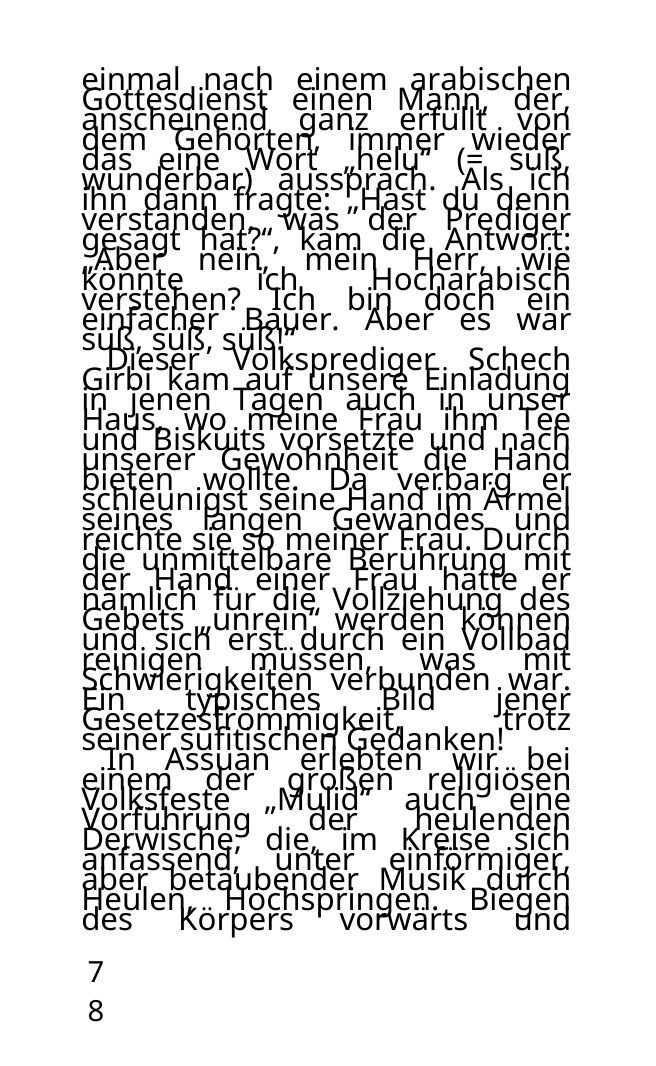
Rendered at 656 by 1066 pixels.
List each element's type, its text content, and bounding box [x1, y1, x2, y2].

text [81, 754, 572, 934]
text Dieser Volksprediger Schech Girbi kam auf unsere Einladung in jenen Tagen auch in unser Haus, wo meine Frau ihm Tee und Biskuits vorsetzte und nach unserer Gewohnheit die Hand bieten wollte. Da verbarg er schleunigst seine Hand im Ärmel seines langen Gewandes und reichte sie so meiner Frau. Durch die unmittelbare Berührung mit der Hand einer Frau hätte er nämlich für die Vollziehung des Gebets „unrein“ werden können und sich erst durch ein Vollbad reinigen müssen, was mit Schwierigkeiten verbunden war. Ein typisches Bild jener Gesetzesfrömmigkeit, trotz seiner sufitischen Gedanken! [81, 354, 572, 754]
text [81, 74, 572, 354]
